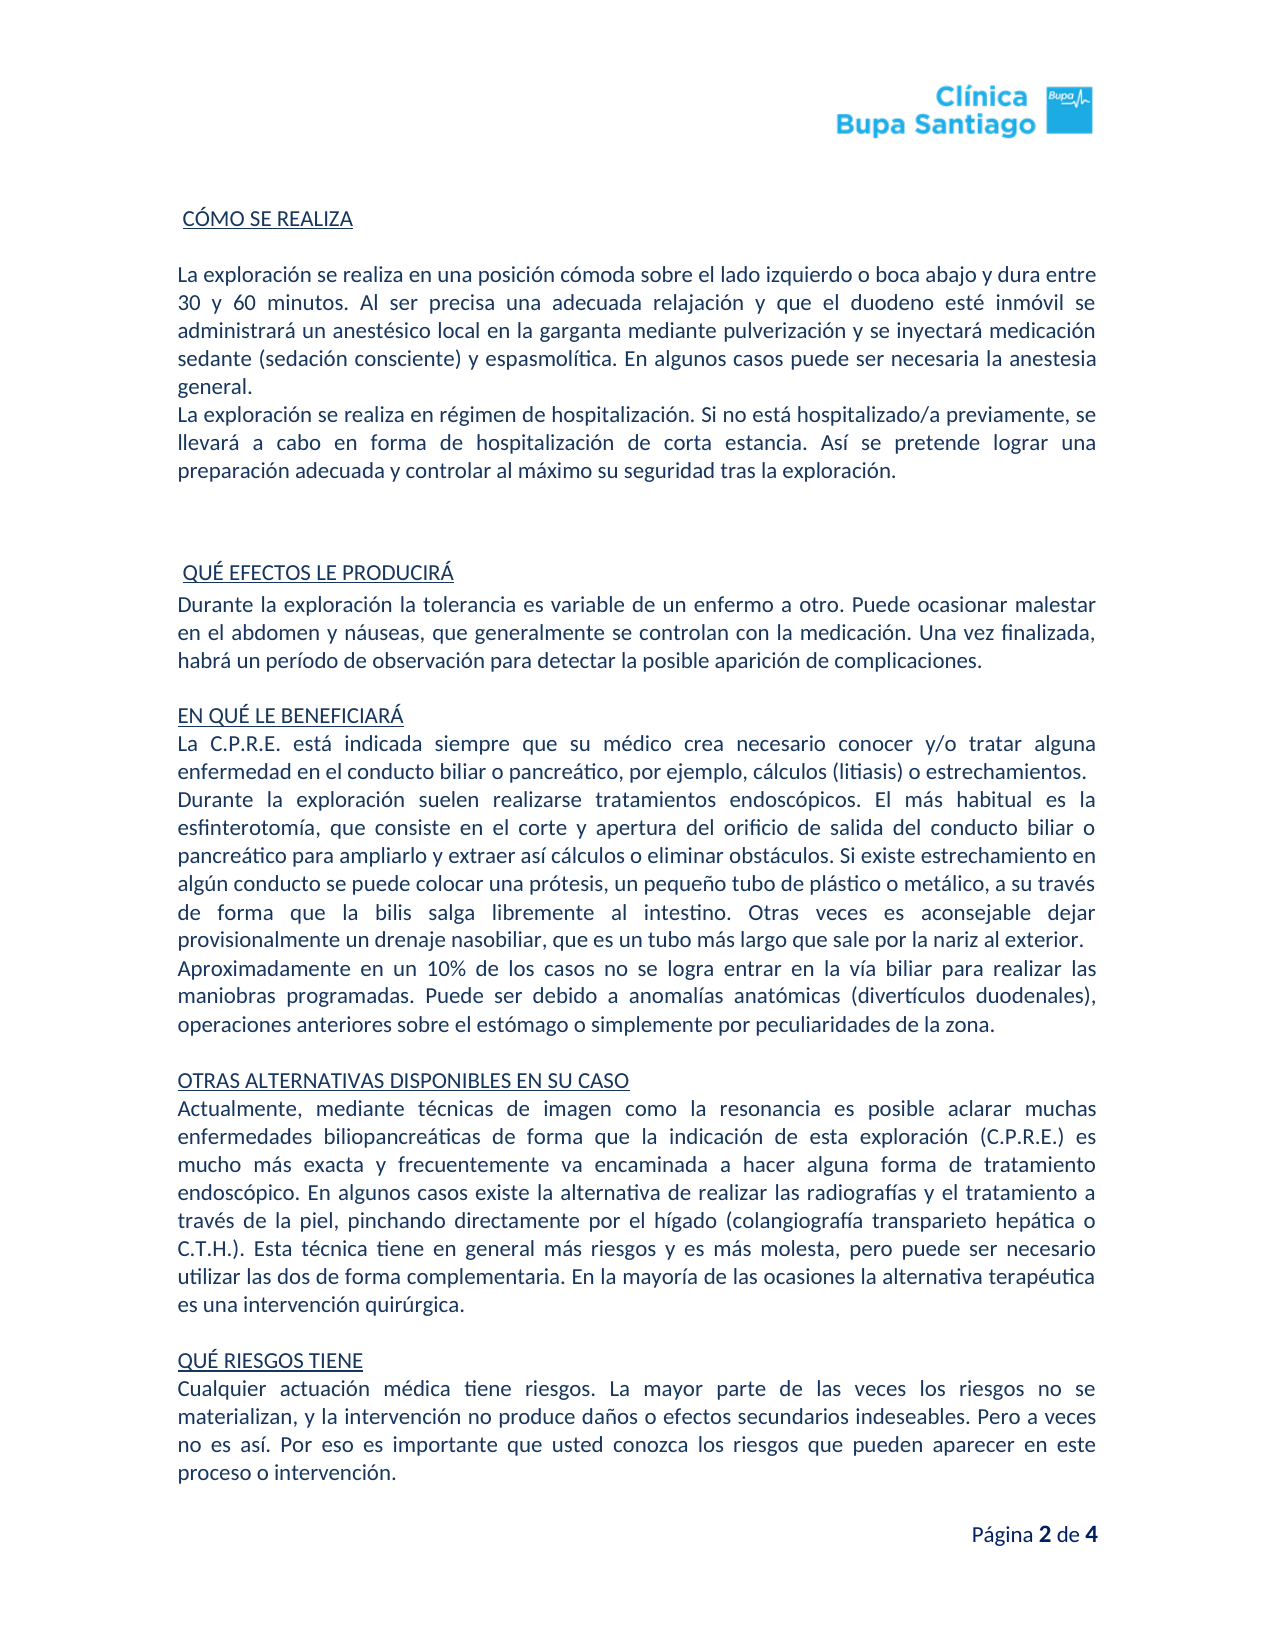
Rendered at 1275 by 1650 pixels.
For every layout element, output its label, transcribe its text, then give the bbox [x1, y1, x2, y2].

text La exploración se realiza en régimen de hospitalización. Si no está hospitalizado/a previamente, se llevará a cabo en forma de hospitalización de corta estancia. Así se pretende lograr una preparación adecuada y controlar al máximo su seguridad tras la exploración. [177, 400, 1098, 484]
text EN QUÉ LE BENEFICIARÁ [177, 701, 1098, 729]
text QUÉ RIESGOS TIENE [177, 1346, 1098, 1374]
text Durante la exploración suelen realizarse tratamientos endoscópicos. El más habitual es la esfinterotomía, que consiste en el corte y apertura del orificio de salida del conducto biliar o pancreático para ampliarlo y extraer así cálculos o eliminar obstáculos. Si existe estrechamiento en algún conducto se puede colocar una prótesis, un pequeño tubo de plástico o metálico, a su través de forma que la bilis salga libremente al intestino. Otras veces es aconsejable dejar provisionalmente un drenaje nasobiliar, que es un tubo más largo que sale por la nariz al exterior. [177, 786, 1098, 954]
picture [832, 73, 1098, 144]
text La exploración se realiza en una posición cómoda sobre el lado izquierdo o boca abajo y dura entre 30 y 60 minutos. Al ser precisa una adecuada relajación y que el duodeno esté inmóvil se administrará un anestésico local en la garganta mediante pulverización y se inyectará medicación sedante (sedación consciente) y espasmolítica. En algunos casos puede ser necesaria la anestesia general. [177, 260, 1098, 400]
text OTRAS ALTERNATIVAS DISPONIBLES EN SU CASO [177, 1066, 1098, 1094]
text La C.P.R.E. está indicada siempre que su médico crea necesario conocer y/o tratar alguna enfermedad en el conducto biliar o pancreático, por ejemplo, cálculos (litiasis) o estrechamientos. [177, 729, 1098, 786]
text Durante la exploración la tolerancia es variable de un enfermo a otro. Puede ocasionar malestar en el abdomen y náuseas, que generalmente se controlan con la medicación. Una vez finalizada, habrá un período de observación para detectar la posible aparición de complicaciones. [177, 590, 1098, 674]
text CÓMO SE REALIZA [177, 204, 1098, 232]
text Actualmente, mediante técnicas de imagen como la resonancia es posible aclarar muchas enfermedades biliopancreáticas de forma que la indicación de esta exploración (C.P.R.E.) es mucho más exacta y frecuentemente va encaminada a hacer alguna forma de tratamiento endoscópico. En algunos casos existe la alternativa de realizar las radiografías y el tratamiento a través de la piel, pinchando directamente por el hígado (colangiografía transparieto hepática o C.T.H.). Esta técnica tiene en general más riesgos y es más molesta, pero puede ser necesario utilizar las dos de forma complementaria. En la mayoría de las ocasiones la alternativa terapéutica es una intervención quirúrgica. [177, 1094, 1098, 1318]
text Aproximadamente en un 10% de los casos no se logra entrar en la vía biliar para realizar las maniobras programadas. Puede ser debido a anomalías anatómicas (divertículos duodenales), operaciones anteriores sobre el estómago o simplemente por peculiaridades de la zona. [177, 954, 1098, 1038]
text Cualquier actuación médica tiene riesgos. La mayor parte de las veces los riesgos no se materializan, y la intervención no produce daños o efectos secundarios indeseables. Pero a veces no es así. Por eso es importante que usted conozca los riesgos que pueden aparecer en este proceso o intervención. [177, 1374, 1098, 1486]
text QUÉ EFECTOS LE PRODUCIRÁ [177, 558, 1098, 586]
